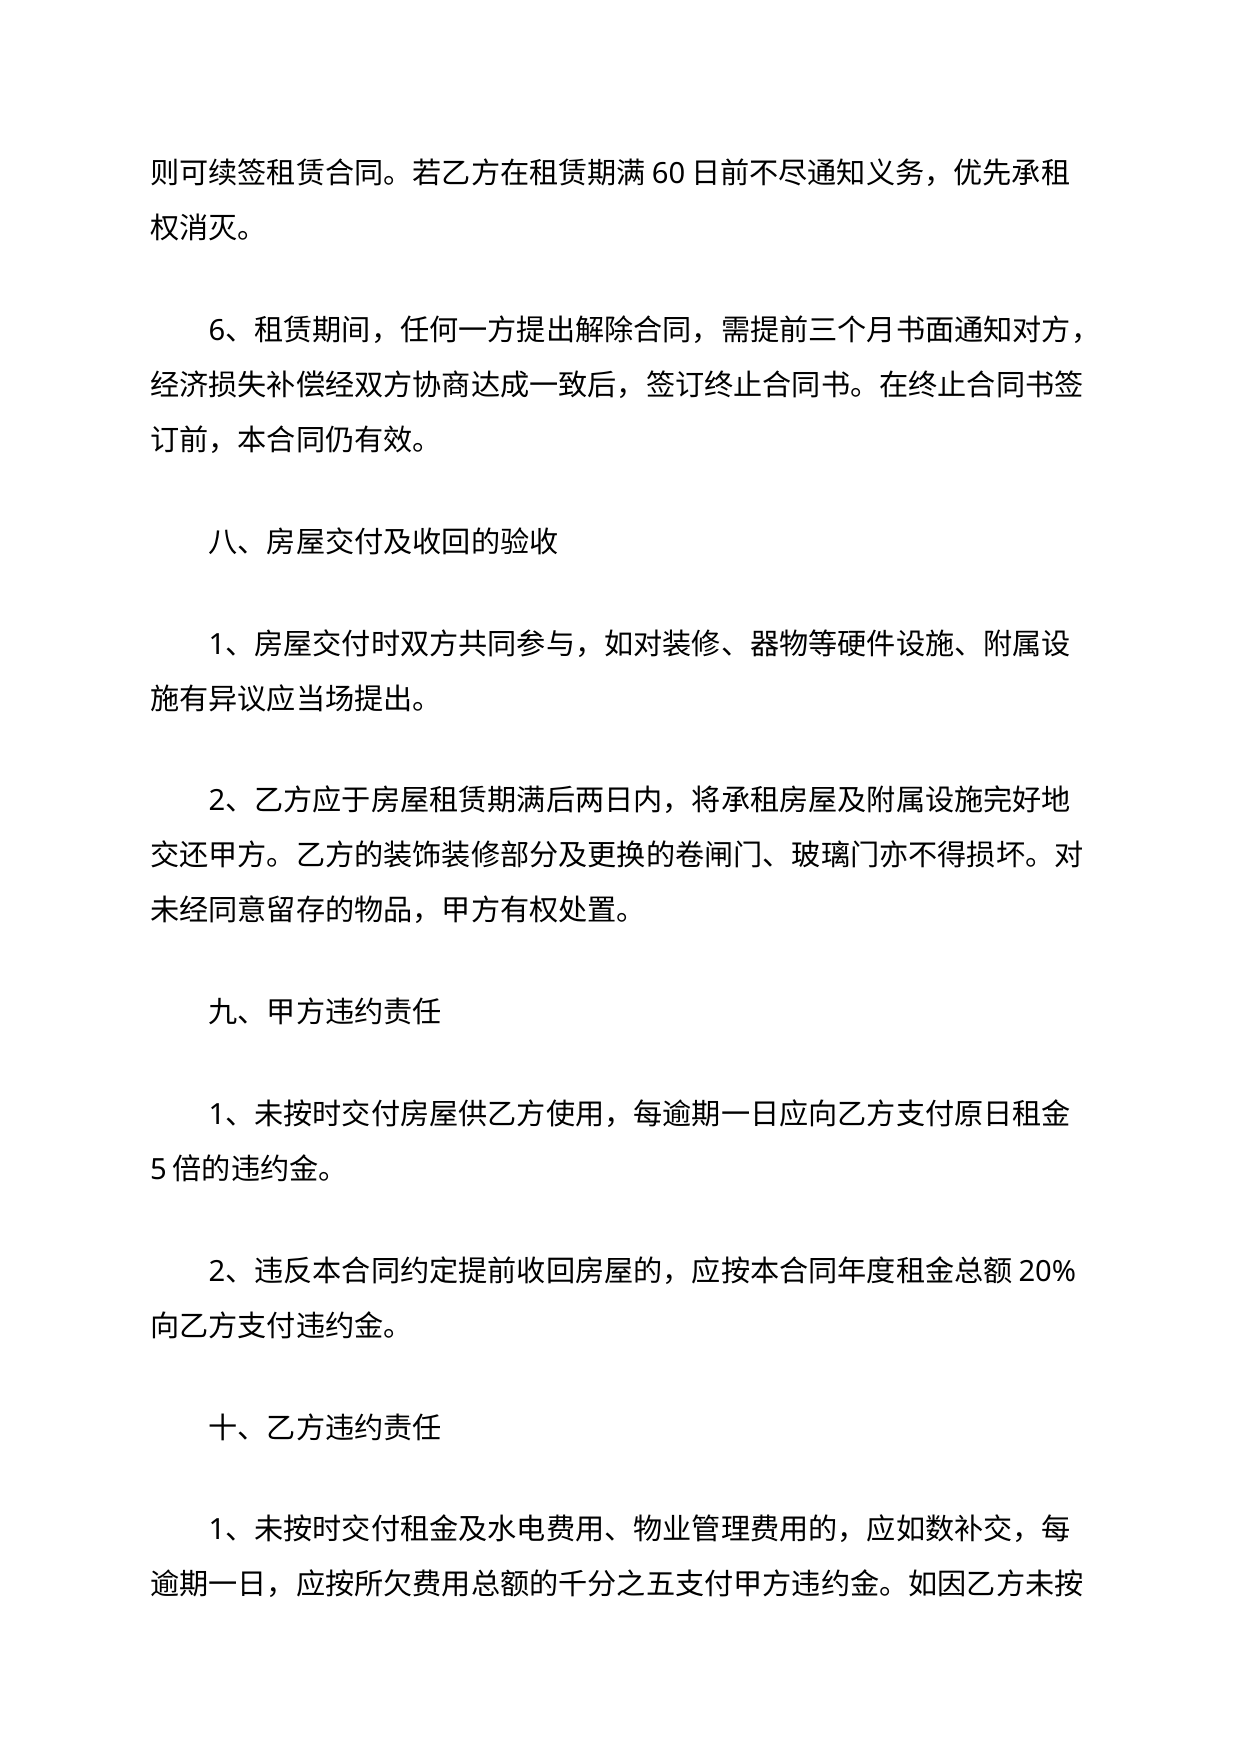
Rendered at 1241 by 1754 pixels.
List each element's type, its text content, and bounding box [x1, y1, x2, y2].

text 2、乙方应于房屋租赁期满后两日内，将承租房屋及附属设施完好地交还甲方。乙方的装饰装修部分及更换的卷闸门、玻璃门亦不得损坏。对未经同意留存的物品，甲方有权处置。 [150, 777, 1090, 929]
text 九、甲方违约责任 [150, 989, 1090, 1031]
text 1、房屋交付时双方共同参与，如对装修、器物等硬件设施、附属设施有异议应当场提出。 [150, 620, 1090, 717]
text 6、租赁期间，任何一方提出解除合同，需提前三个月书面通知对方，经济损失补偿经双方协商达成一致后，签订终止合同书。在终止合同书签订前，本合同仍有效。 [150, 307, 1090, 459]
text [150, 150, 1090, 247]
text 八、房屋交付及收回的验收 [150, 518, 1090, 561]
text 1、未按时交付房屋供乙方使用，每逾期一日应向乙方支付原日租金5倍的违约金。 [150, 1090, 1090, 1188]
text 2、违反本合同约定提前收回房屋的，应按本合同年度租金总额20%向乙方支付违约金。 [150, 1247, 1090, 1345]
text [150, 1506, 1090, 1603]
text 十、乙方违约责任 [150, 1404, 1090, 1446]
